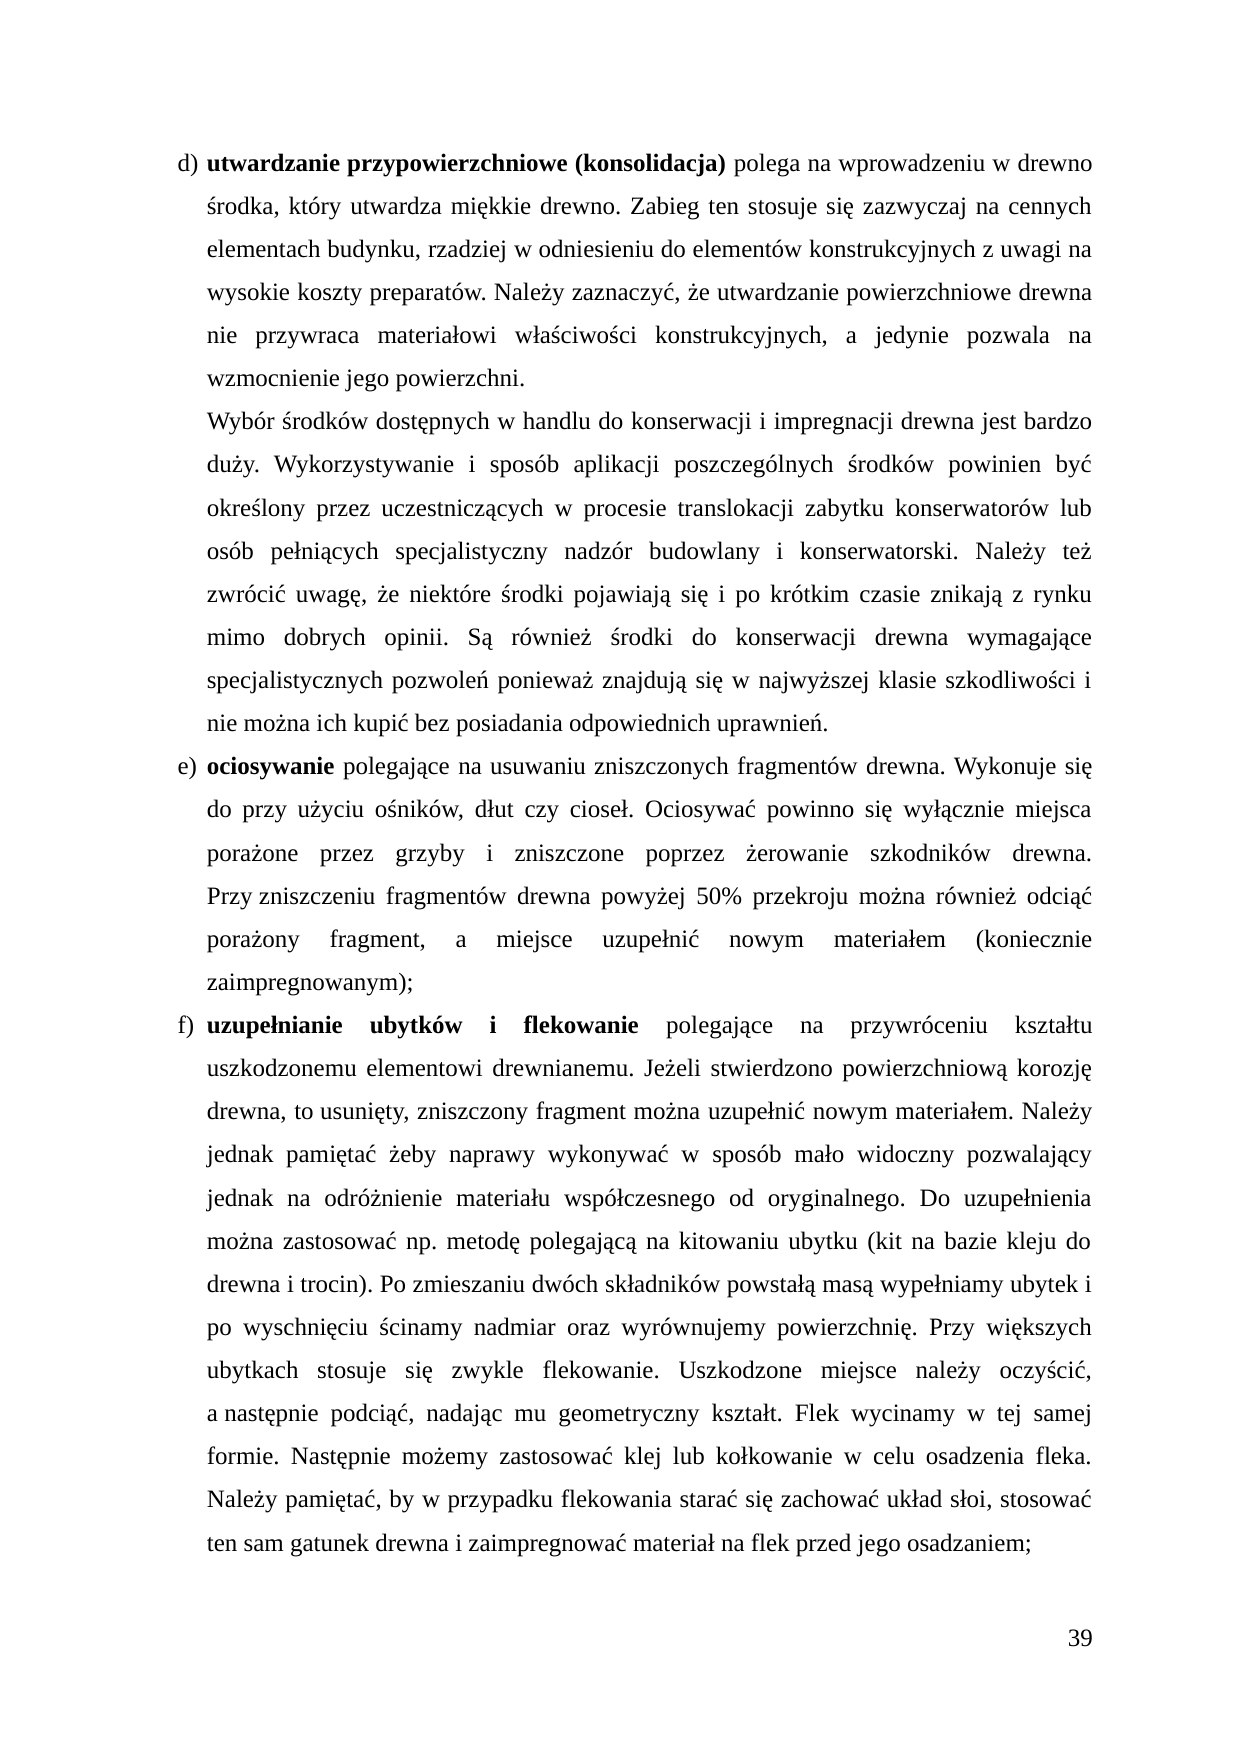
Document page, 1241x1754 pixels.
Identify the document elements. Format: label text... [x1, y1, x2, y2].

list utwardzanie przypowierzchniowe (konsolidacja) polega na wprowadzeniu w drewno środka, który utwardza miękkie drewno. Zabieg ten stosuje się zazwyczaj na cennych elementach budynku, rzadziej w odniesieniu do elementów konstrukcyjnych z uwagi na wysokie koszty preparatów. Należy zaznaczyć, że utwardzanie powierzchniowe drewna nie przywraca materiałowi właściwości konstrukcyjnych, a jedynie pozwala na wzmocnienie jego powierzchni. [177, 148, 1093, 392]
list ociosywanie polegające na usuwaniu zniszczonych fragmentów drewna. Wykonuje się do przy użyciu ośników, dłut czy cioseł. Ociosywać powinno się wyłącznie miejsca porażone przez grzyby i zniszczone poprzez żerowanie szkodników drewna. Przy zniszczeniu fragmentów drewna powyżej 50% przekroju można również odciąć porażony fragment, a miejsce uzupełnić nowym materiałem (koniecznie zaimpregnowanym); [177, 751, 1093, 996]
list uzupełnianie ubytków i flekowanie polegające na przywróceniu kształtu uszkodzonemu elementowi drewnianemu. Jeżeli stwierdzono powierzchniową korozję drewna, to usunięty, zniszczony fragment można uzupełnić nowym materiałem. Należy jednak pamiętać żeby naprawy wykonywać w sposób mało widoczny pozwalający jednak na odróżnienie materiału współczesnego od oryginalnego. Do uzupełnienia można zastosować np. metodę polegającą na kitowaniu ubytku (kit na bazie kleju do drewna i trocin). Po zmieszaniu dwóch składników powstałą masą wypełniamy ubytek i po wyschnięciu ścinamy nadmiar oraz wyrównujemy powierzchnię. Przy większych ubytkach stosuje się zwykle flekowanie. Uszkodzone miejsce należy oczyścić, a następnie podciąć, nadając mu geometryczny kształt. Flek wycinamy w tej samej formie. Następnie możemy zastosować klej lub kołkowanie w celu osadzenia fleka. Należy pamiętać, by w przypadku flekowania starać się zachować układ słoi, stosować ten sam gatunek drewna i zaimpregnować materiał na flek przed jego osadzaniem; [177, 1010, 1093, 1556]
list Wybór środków dostępnych w handlu do konserwacji i impregnacji drewna jest bardzo duży. Wykorzystywanie i sposób aplikacji poszczególnych środków powinien być określony przez uczestniczących w procesie translokacji zabytku konserwatorów lub osób pełniących specjalistyczny nadzór budowlany i konserwatorski. Należy też zwrócić uwagę, że niektóre środki pojawiają się i po krótkim czasie znikają z rynku mimo dobrych opinii. Są również środki do konserwacji drewna wymagające specjalistycznych pozwoleń ponieważ znajdują się w najwyższej klasie szkodliwości i nie można ich kupić bez posiadania odpowiednich uprawnień. [207, 406, 1093, 737]
